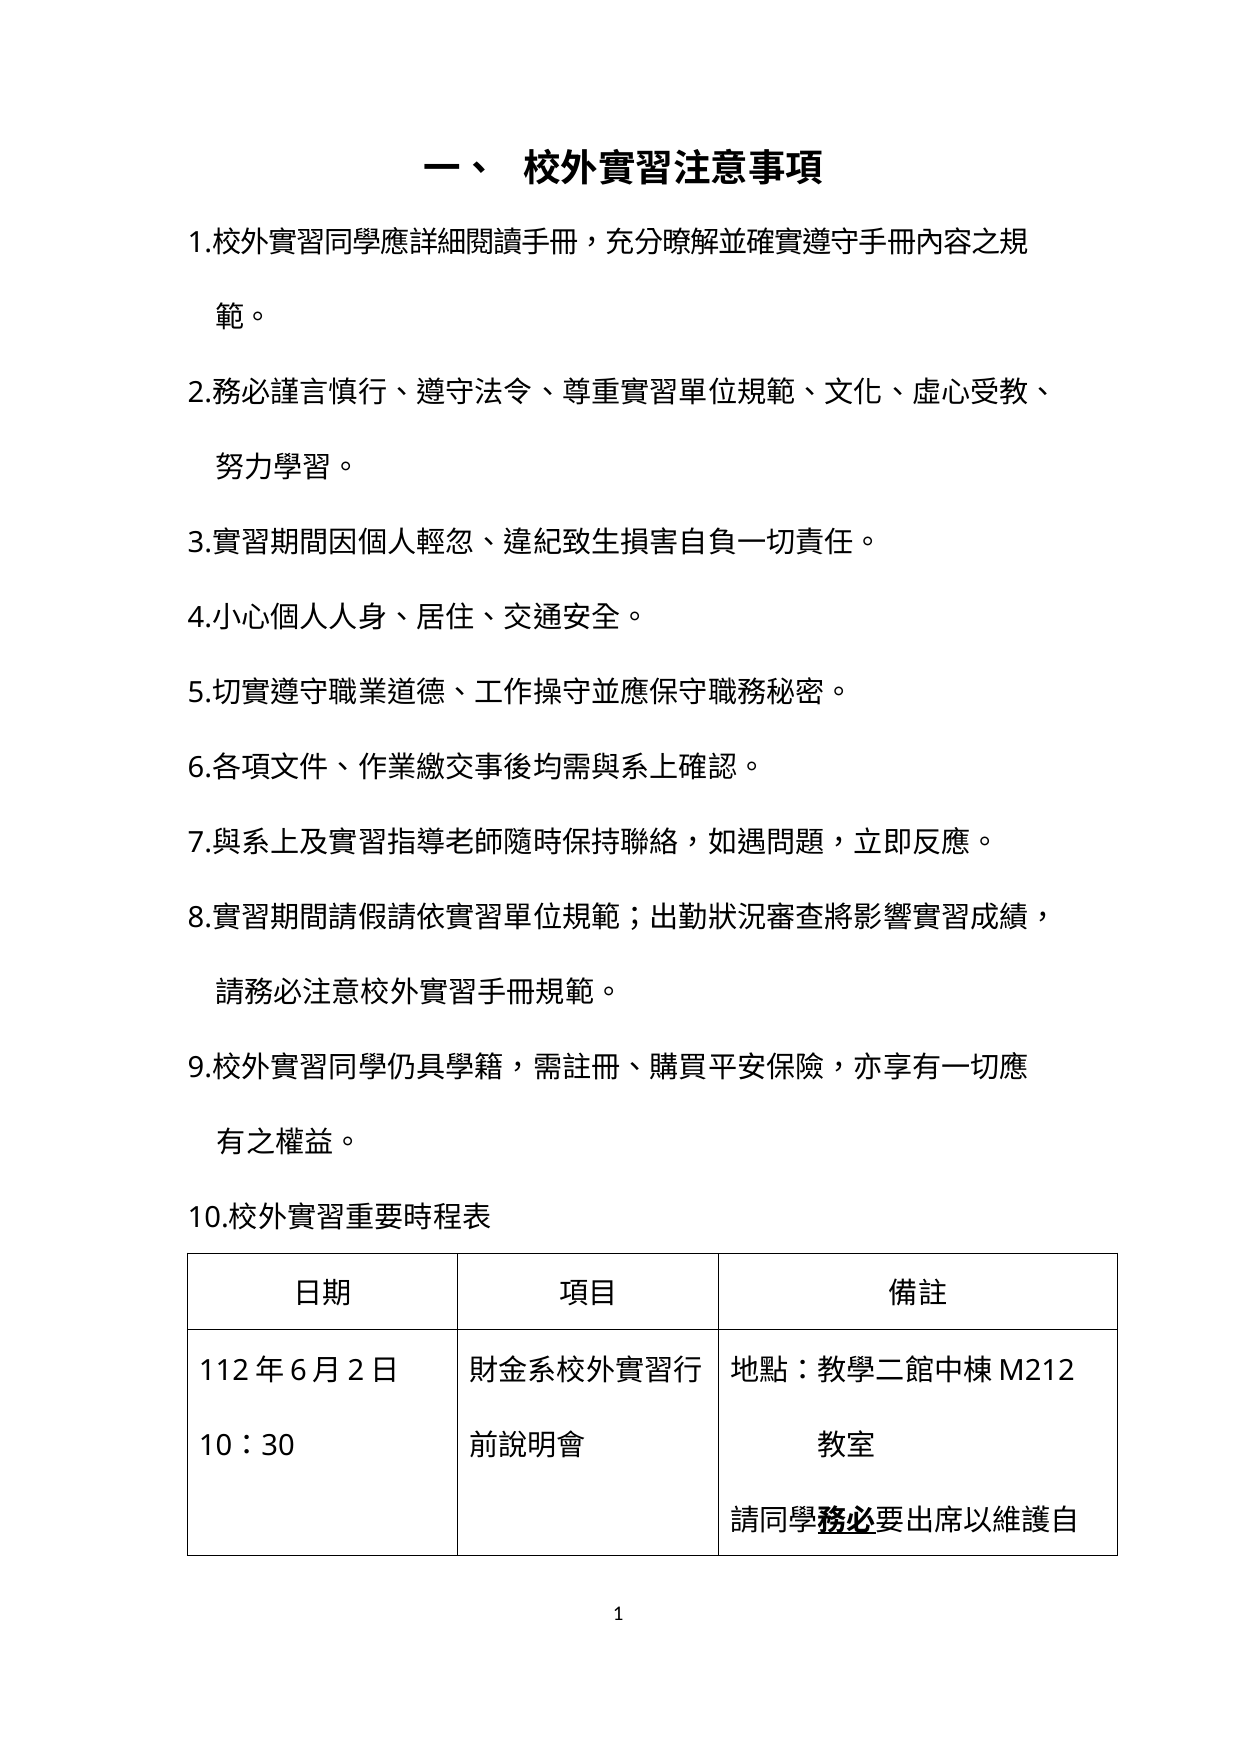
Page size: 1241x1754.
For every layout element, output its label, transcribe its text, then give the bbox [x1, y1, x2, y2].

table_cell 112年6月2日 10：30 [188, 1330, 457, 1555]
table_header 日期 [188, 1254, 457, 1329]
text 1.校外實習同學應詳細閱讀手冊，充分暸解並確實遵守手冊內容之規範。 [187, 203, 1048, 353]
text 3.實習期間因個人輕忽、違紀致生損害自負一切責任。 [187, 503, 1048, 578]
table_header 項目 [458, 1254, 718, 1329]
text 6.各項文件、作業繳交事後均需與系上確認。 [187, 728, 1048, 803]
text 10.校外實習重要時程表 [187, 1178, 1048, 1253]
text 2.務必謹言慎行、遵守法令、尊重實習單位規範、文化、虛心受教、努力學習。 [187, 353, 1048, 503]
text 9.校外實習同學仍具學籍，需註冊、購買平安保險，亦享有一切應有之權益。 [187, 1028, 1048, 1178]
text 7.與系上及實習指導老師隨時保持聯絡，如遇問題，立即反應。 [187, 803, 1048, 878]
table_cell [719, 1330, 1117, 1555]
text 8.實習期間請假請依實習單位規範；出勤狀況審查將影響實習成績，請務必注意校外實習手冊規範。 [187, 878, 1048, 1028]
text 4.小心個人人身、居住、交通安全。 [187, 578, 1048, 653]
subtitle 校外實習注意事項 [187, 128, 1059, 203]
table_cell 財金系校外實習行前說明會 [458, 1330, 718, 1555]
text 5.切實遵守職業道德、工作操守並應保守職務秘密。 [187, 653, 1048, 728]
table_header 備註 [719, 1254, 1117, 1329]
